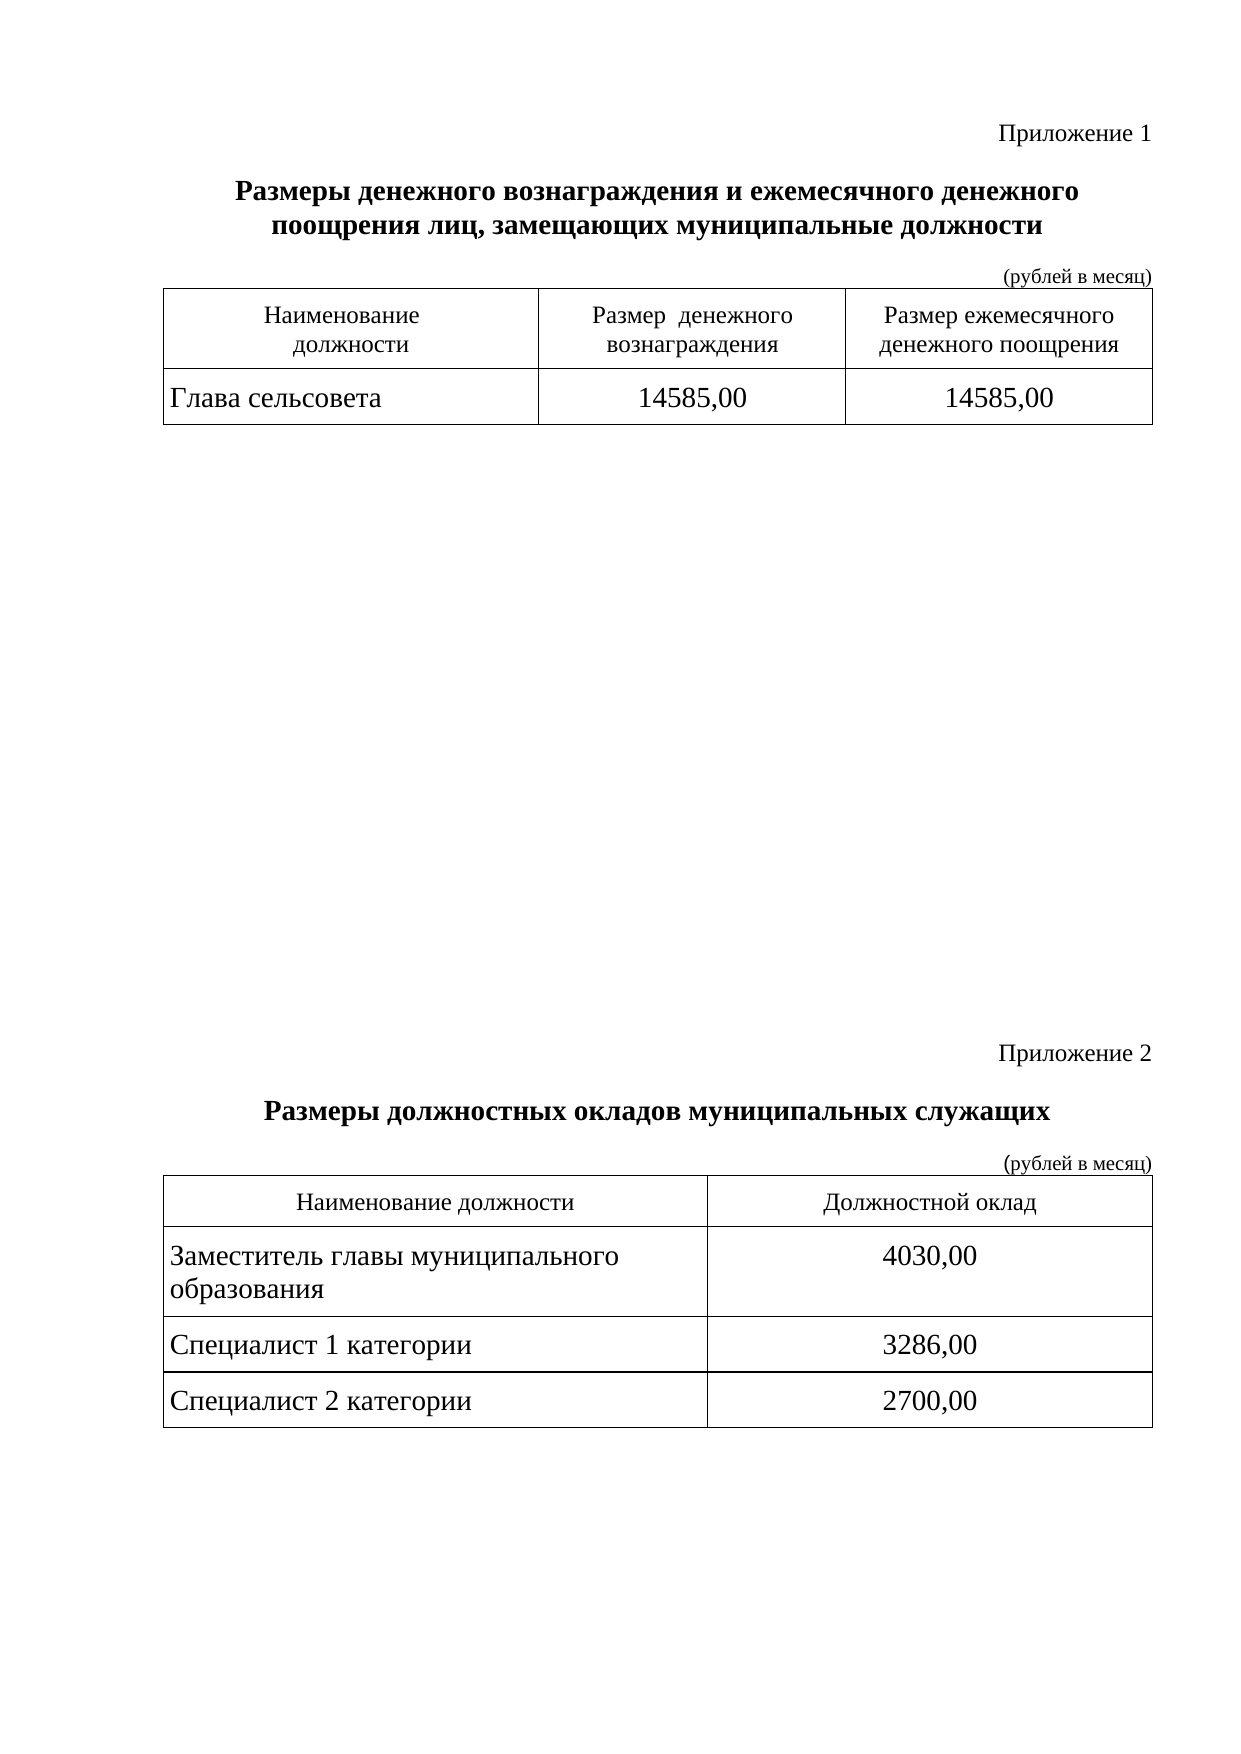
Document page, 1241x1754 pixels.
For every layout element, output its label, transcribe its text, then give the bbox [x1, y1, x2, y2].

table_cell 3286,00 [708, 1317, 1152, 1371]
text Приложение 1 [162, 118, 1152, 147]
table_cell 14585,00 [846, 369, 1152, 424]
table_cell 4030,00 [708, 1227, 1152, 1316]
text Приложение 2 [162, 1038, 1152, 1067]
table_cell 2700,00 [708, 1373, 1152, 1427]
table_cell 14585,00 [539, 369, 845, 424]
table_header Размер денежного вознаграждения [539, 289, 845, 368]
text Размеры денежного вознаграждения и ежемесячного денежного поощрения лиц, замещающих муниципальные должности [162, 173, 1152, 240]
table_header Должностной оклад [708, 1176, 1152, 1226]
text (рублей в месяц) [162, 264, 1152, 288]
table_header Наименование должности [164, 1176, 707, 1226]
table_header Наименование должности [164, 289, 538, 368]
table_header Размер ежемесячного денежного поощрения [846, 289, 1152, 368]
table_cell Специалист 1 категории [164, 1317, 707, 1371]
table_cell Заместитель главы муниципального образования [164, 1227, 707, 1316]
table_cell Специалист 2 категории [164, 1373, 707, 1427]
table_cell Глава сельсовета [164, 369, 538, 424]
text (рублей в месяц) [162, 1151, 1152, 1175]
text Размеры должностных окладов муниципальных служащих [162, 1093, 1152, 1127]
